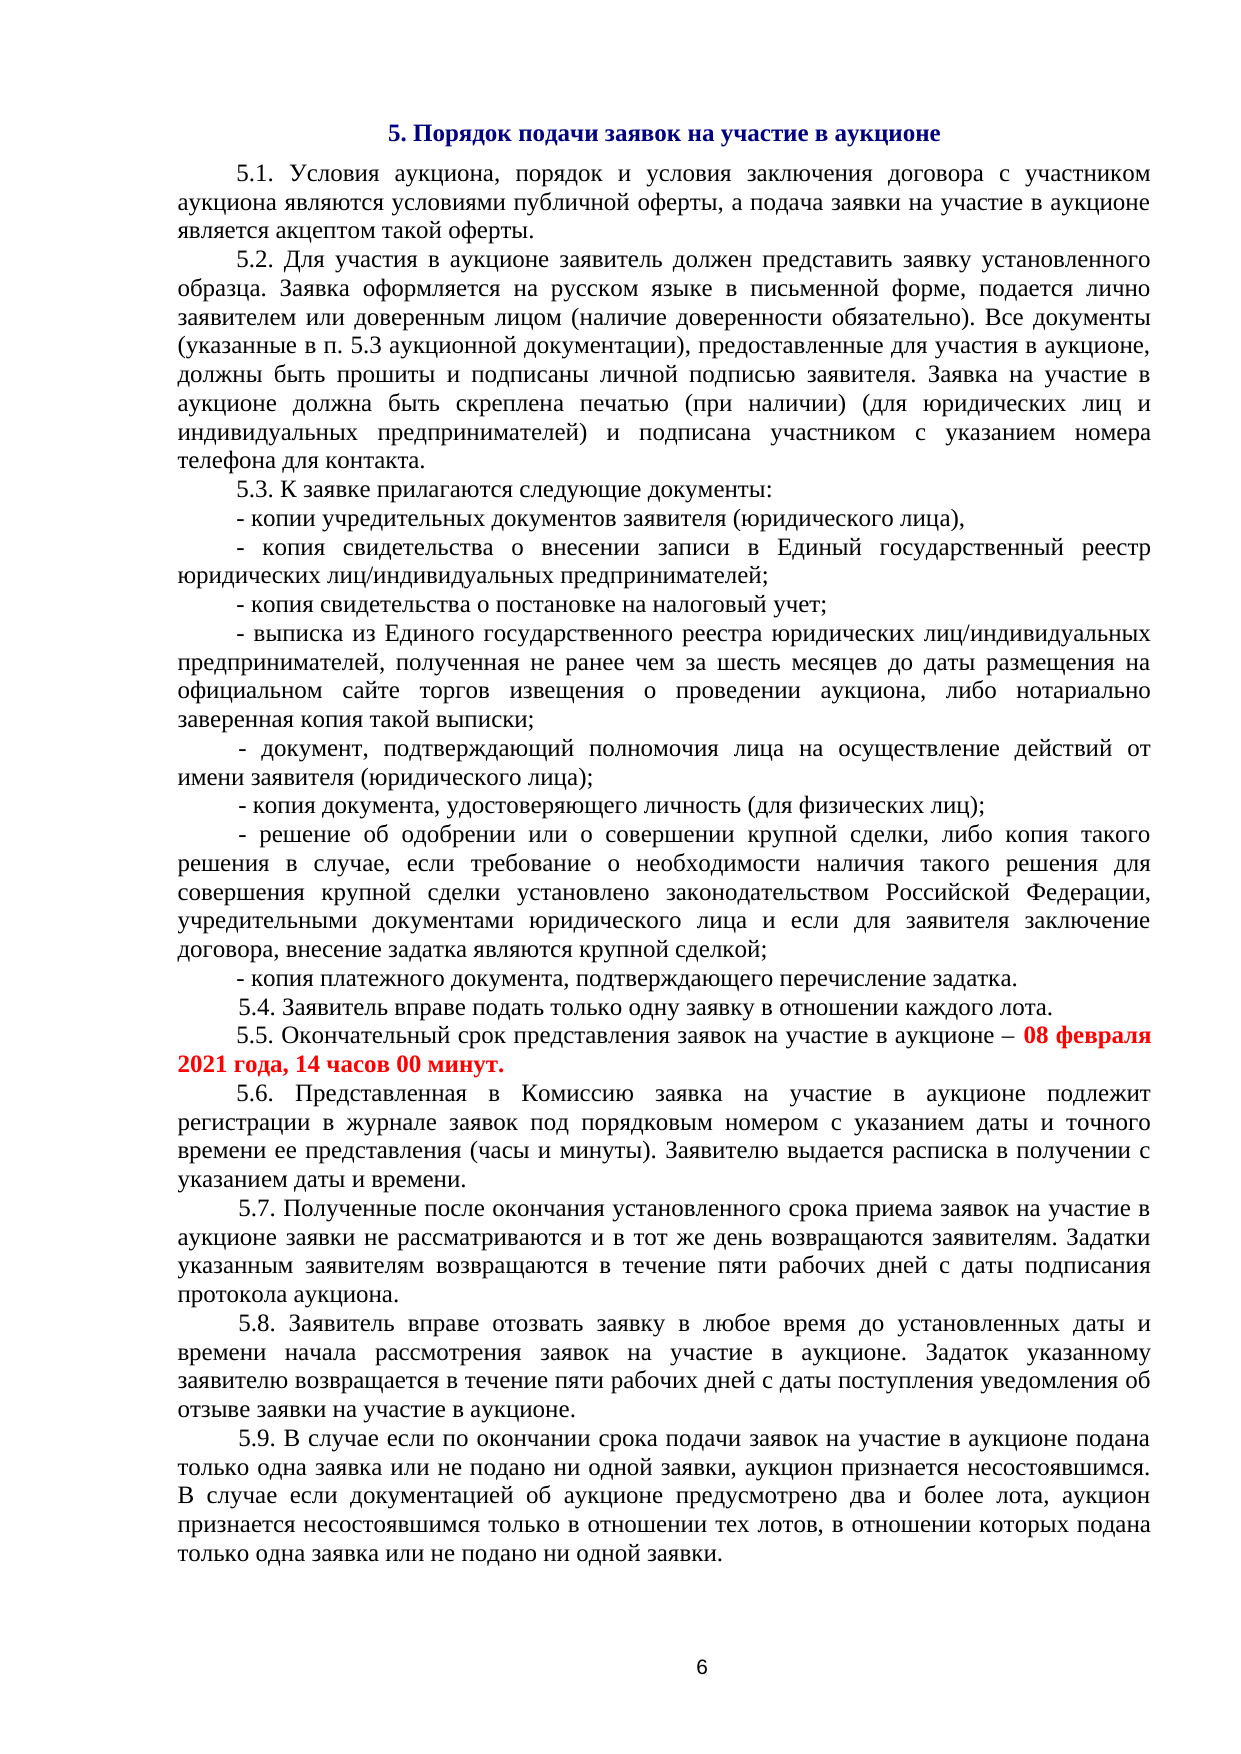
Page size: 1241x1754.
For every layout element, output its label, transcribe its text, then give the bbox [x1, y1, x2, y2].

text - выписка из Единого государственного реестра юридических лиц/индивидуальных предпринимателей, полученная не ранее чем за шесть месяцев до даты размещения на официальном сайте торгов извещения о проведении аукциона, либо нотариально заверенная копия такой выписки; [177, 618, 1152, 733]
text 5.1. Условия аукциона, порядок и условия заключения договора с участником аукциона являются условиями публичной оферты, а подача заявки на участие в аукционе является акцептом такой оферты. [177, 158, 1152, 244]
text 5.6. Представленная в Комиссию заявка на участие в аукционе подлежит регистрации в журнале заявок под порядковым номером с указанием даты и точного времени ее представления (часы и минуты). Заявителю выдается расписка в получении с указанием даты и времени. [177, 1078, 1152, 1193]
text 5.2. Для участия в аукционе заявитель должен представить заявку установленного образца. Заявка оформляется на русском языке в письменной форме, подается лично заявителем или доверенным лицом (наличие доверенности обязательно). Все документы (указанные в п. 5.3 аукционной документации), предоставленные для участия в аукционе, должны быть прошиты и подписаны личной подписью заявителя. Заявка на участие в аукционе должна быть скреплена печатью (при наличии) (для юридических лиц и индивидуальных предпринимателей) и подписана участником с указанием номера телефона для контакта. [177, 244, 1152, 474]
text 5.7. Полученные после окончания установленного срока приема заявок на участие в аукционе заявки не рассматриваются и в тот же день возвращаются заявителям. Задатки указанным заявителям возвращаются в течение пяти рабочих дней с даты подписания протокола аукциона. [177, 1193, 1152, 1308]
text 5.3. К заявке прилагаются следующие документы: [177, 474, 1152, 503]
text - копия документа, удостоверяющего личность (для физических лиц); [177, 791, 1152, 819]
text - копия свидетельства о внесении записи в Единый государственный реестр юридических лиц/индивидуальных предпринимателей; [177, 532, 1152, 589]
subtitle 5. Порядок подачи заявок на участие в аукционе [177, 118, 1152, 147]
text - копия платежного документа, подтверждающего перечисление задатка. [177, 963, 1152, 992]
text 5.5. Окончательный срок представления заявок на участие в аукционе – 08 февраля 2021 года, 14 часов 00 минут. [177, 1021, 1152, 1078]
text - документ, подтверждающий полномочия лица на осуществление действий от имени заявителя (юридического лица); [177, 733, 1152, 791]
text 5.4. Заявитель вправе подать только одну заявку в отношении каждого лота. [177, 992, 1152, 1021]
text 5.9. В случае если по окончании срока подачи заявок на участие в аукционе подана только одна заявка или не подано ни одной заявки, аукцион признается несостоявшимся. В случае если документацией об аукционе предусмотрено два и более лота, аукцион признается несостоявшимся только в отношении тех лотов, в отношении которых подана только одна заявка или не подано ни одной заявки. [177, 1423, 1152, 1567]
text - копия свидетельства о постановке на налоговый учет; [177, 589, 1152, 618]
text - решение об одобрении или о совершении крупной сделки, либо копия такого решения в случае, если требование о необходимости наличия такого решения для совершения крупной сделки установлено законодательством Российской Федерации, учредительными документами юридического лица и если для заявителя заключение договора, внесение задатка являются крупной сделкой; [177, 819, 1152, 963]
text 5.8. Заявитель вправе отозвать заявку в любое время до установленных даты и времени начала рассмотрения заявок на участие в аукционе. Задаток указанному заявителю возвращается в течение пяти рабочих дней с даты поступления уведомления об отзыве заявки на участие в аукционе. [177, 1308, 1152, 1423]
text - копии учредительных документов заявителя (юридического лица), [177, 503, 1152, 532]
